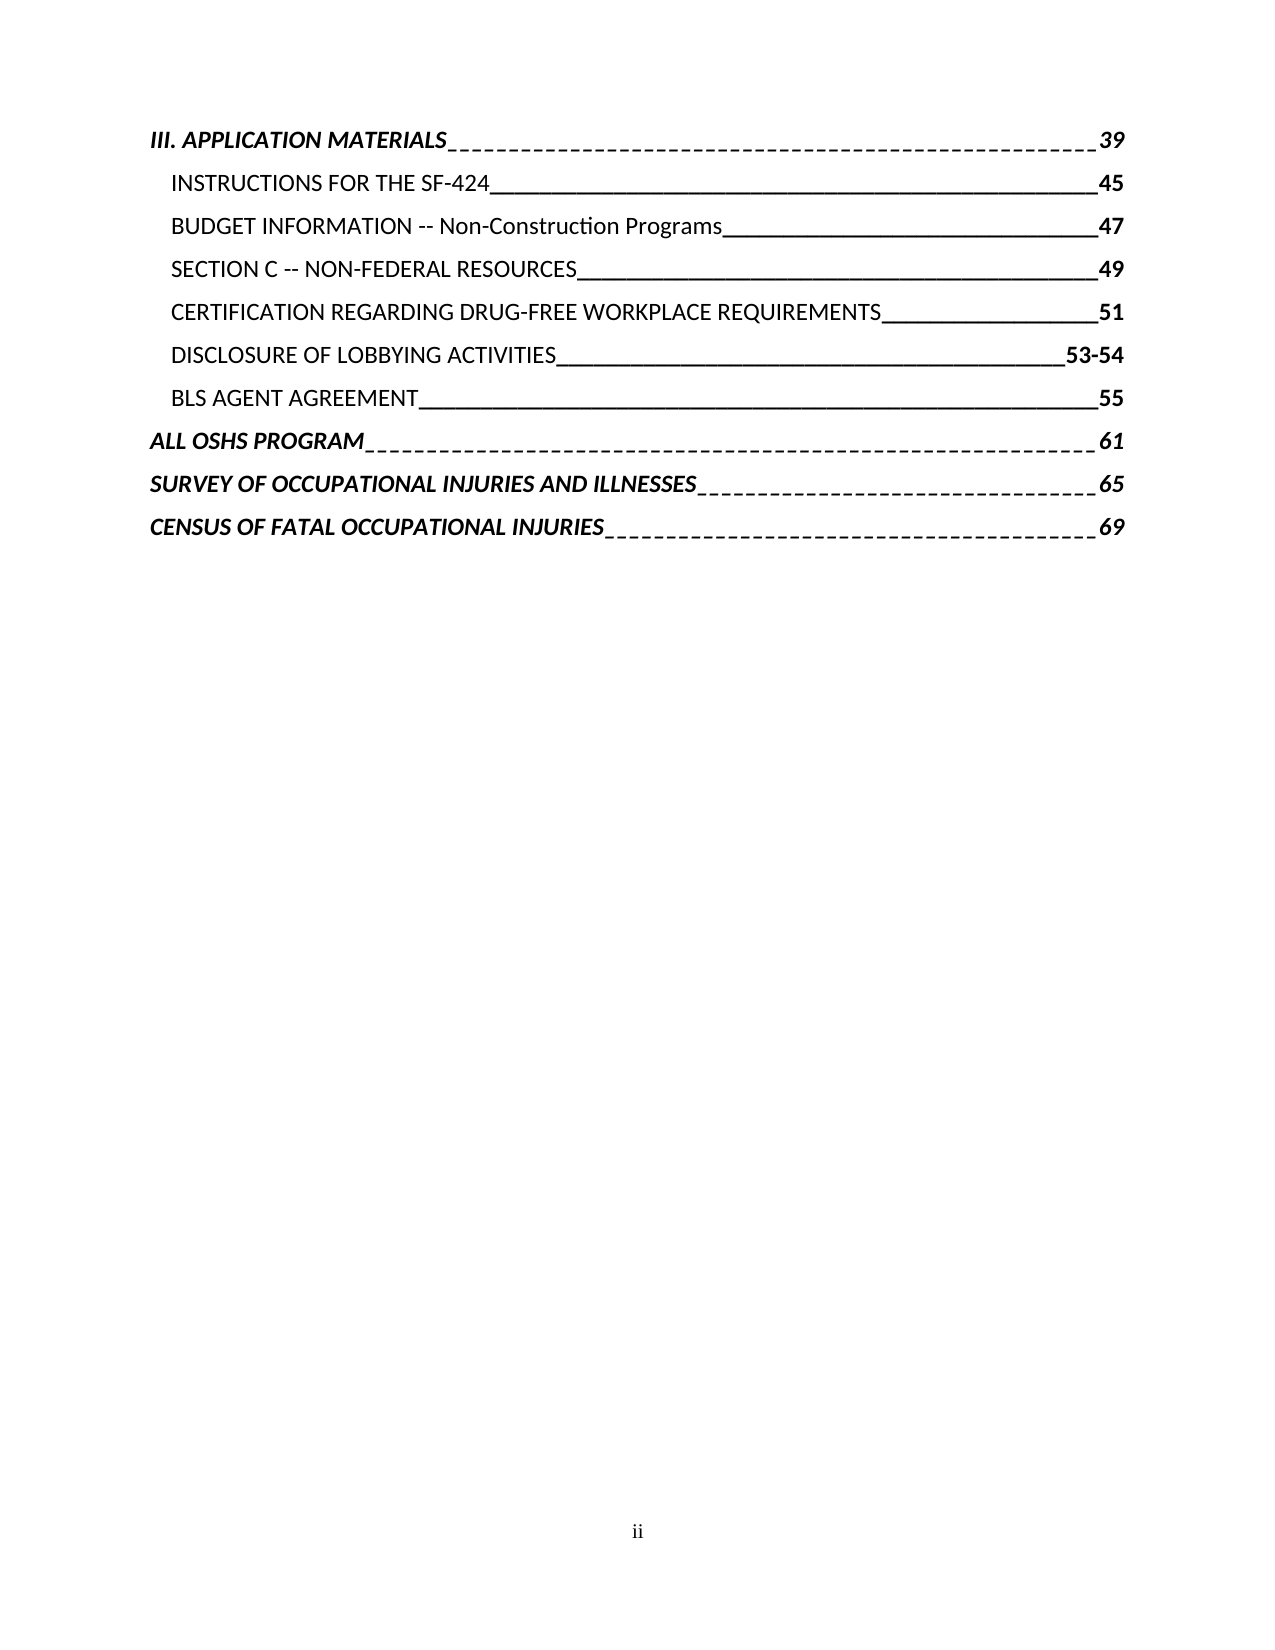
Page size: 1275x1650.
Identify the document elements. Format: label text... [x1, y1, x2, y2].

text CENSUS OF FATAL OCCUPATIONAL INJURIES 69 [150, 511, 1125, 542]
text SECTION C -- NON-FEDERAL RESOURCES 49 [171, 253, 1125, 284]
text DISCLOSURE OF LOBBYING ACTIVITIES 53-54 [171, 339, 1125, 370]
text SURVEY OF OCCUPATIONAL INJURIES AND ILLNESSES 65 [150, 468, 1125, 499]
text III. APPLICATION MATERIALS 39 [150, 124, 1125, 154]
text BLS AGENT AGREEMENT 55 [171, 382, 1125, 413]
text INSTRUCTIONS FOR THE SF-424 45 [171, 167, 1125, 198]
text CERTIFICATION REGARDING DRUG-FREE WORKPLACE REQUIREMENTS 51 [171, 296, 1125, 327]
text ALL OSHS PROGRAM 61 [150, 425, 1125, 456]
text BUDGET INFORMATION -- Non-Construction Programs 47 [171, 210, 1125, 241]
